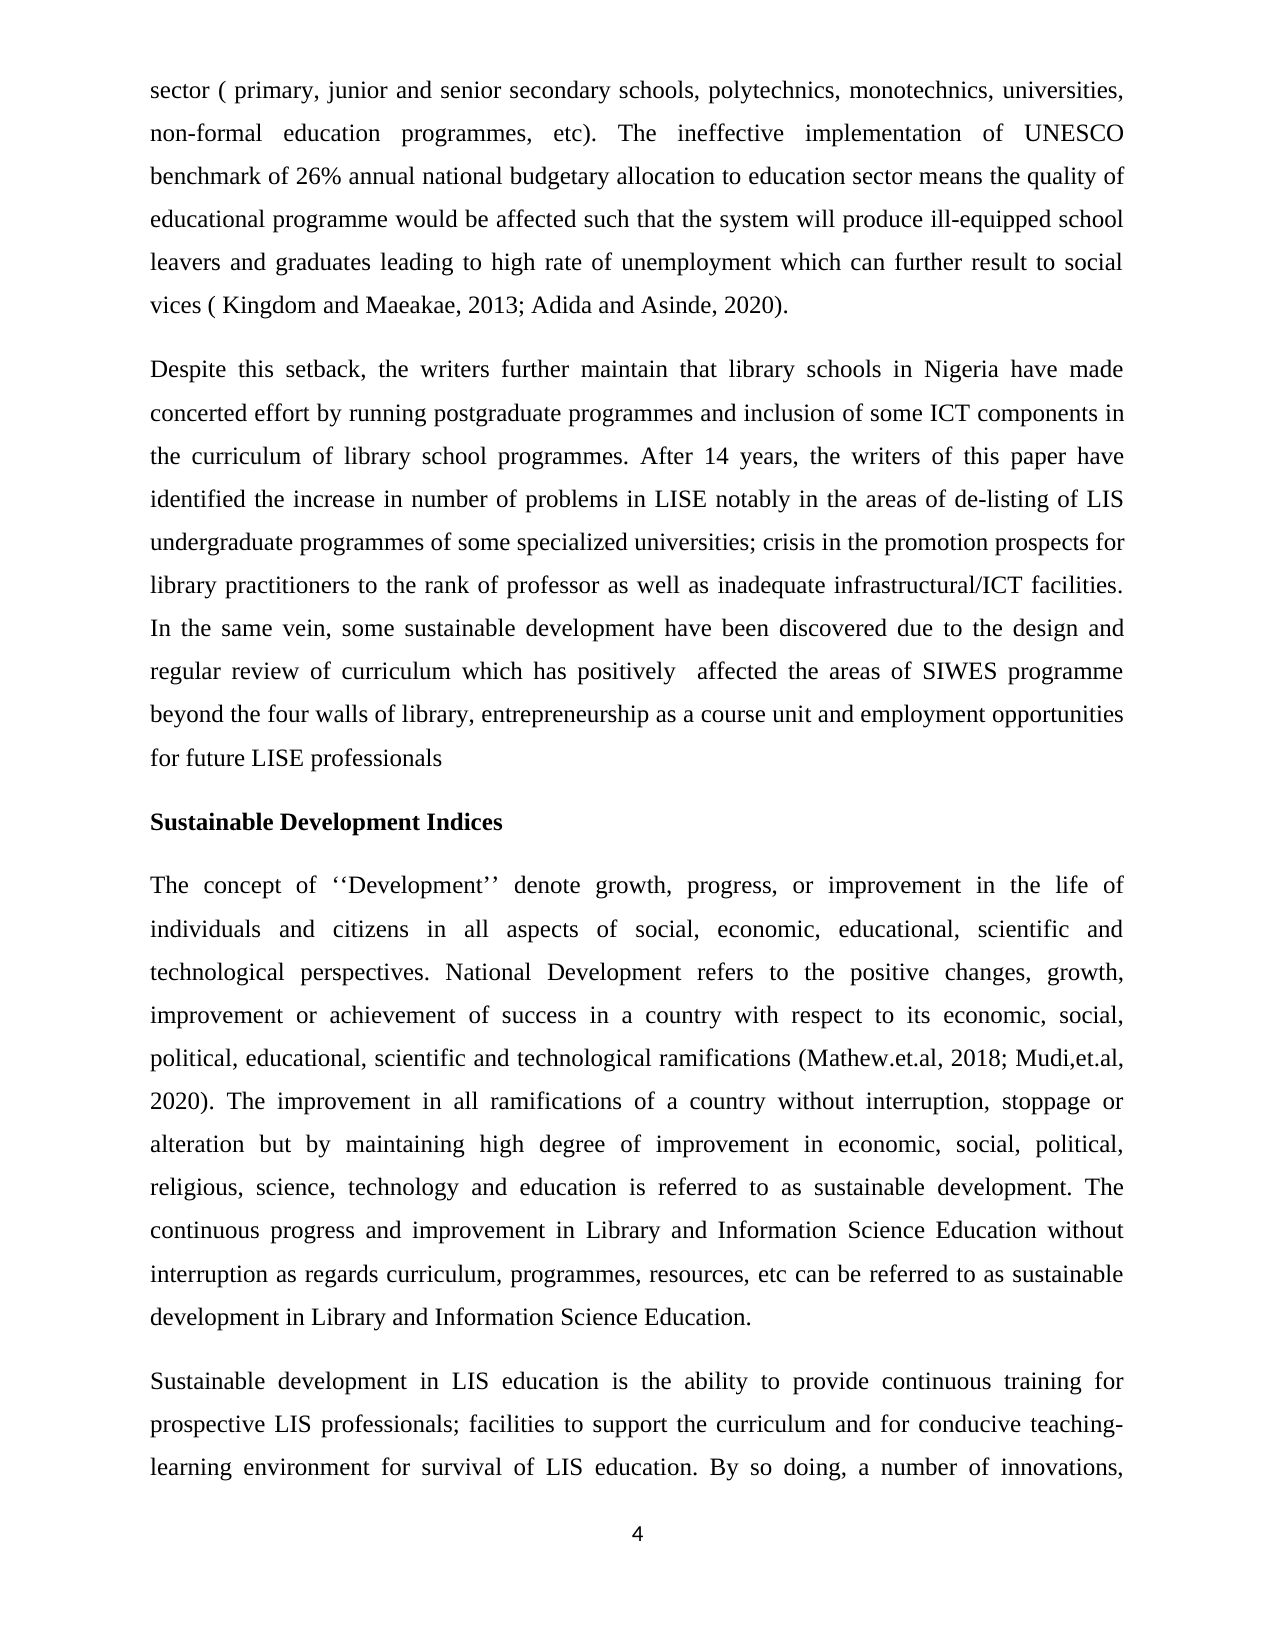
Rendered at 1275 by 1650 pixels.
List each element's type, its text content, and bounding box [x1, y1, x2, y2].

text Despite this setback, the writers further maintain that library schools in Nigeria have made concerted effort by running postgraduate programmes and inclusion of some ICT components in the curriculum of library school programmes. After 14 years, the writers of this paper have identified the increase in number of problems in LISE notably in the areas of de-listing of LIS undergraduate programmes of some specialized universities; crisis in the promotion prospects for library practitioners to the rank of professor as well as inadequate infrastructural/ICT facilities. In the same vein, some sustainable development have been discovered due to the design and regular review of curriculum which has positively affected the areas of SIWES programme beyond the four walls of library, entrepreneurship as a course unit and employment opportunities for future LISE professionals [150, 354, 1125, 771]
text The concept of ‘‘Development’’ denote growth, progress, or improvement in the life of individuals and citizens in all aspects of social, economic, educational, scientific and technological perspectives. National Development refers to the positive changes, growth, improvement or achievement of success in a country with respect to its economic, social, political, educational, scientific and technological ramifications (Mathew.et.al, 2018; Mudi,et.al, 2020). The improvement in all ramifications of a country without interruption, stoppage or alteration but by maintaining high degree of improvement in economic, social, political, religious, science, technology and education is referred to as sustainable development. The continuous progress and improvement in Library and Information Science Education without interruption as regards curriculum, programmes, resources, etc can be referred to as sustainable development in Library and Information Science Education. [150, 871, 1125, 1331]
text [150, 1366, 1125, 1481]
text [150, 75, 1125, 319]
text Sustainable Development Indices [150, 807, 1125, 835]
